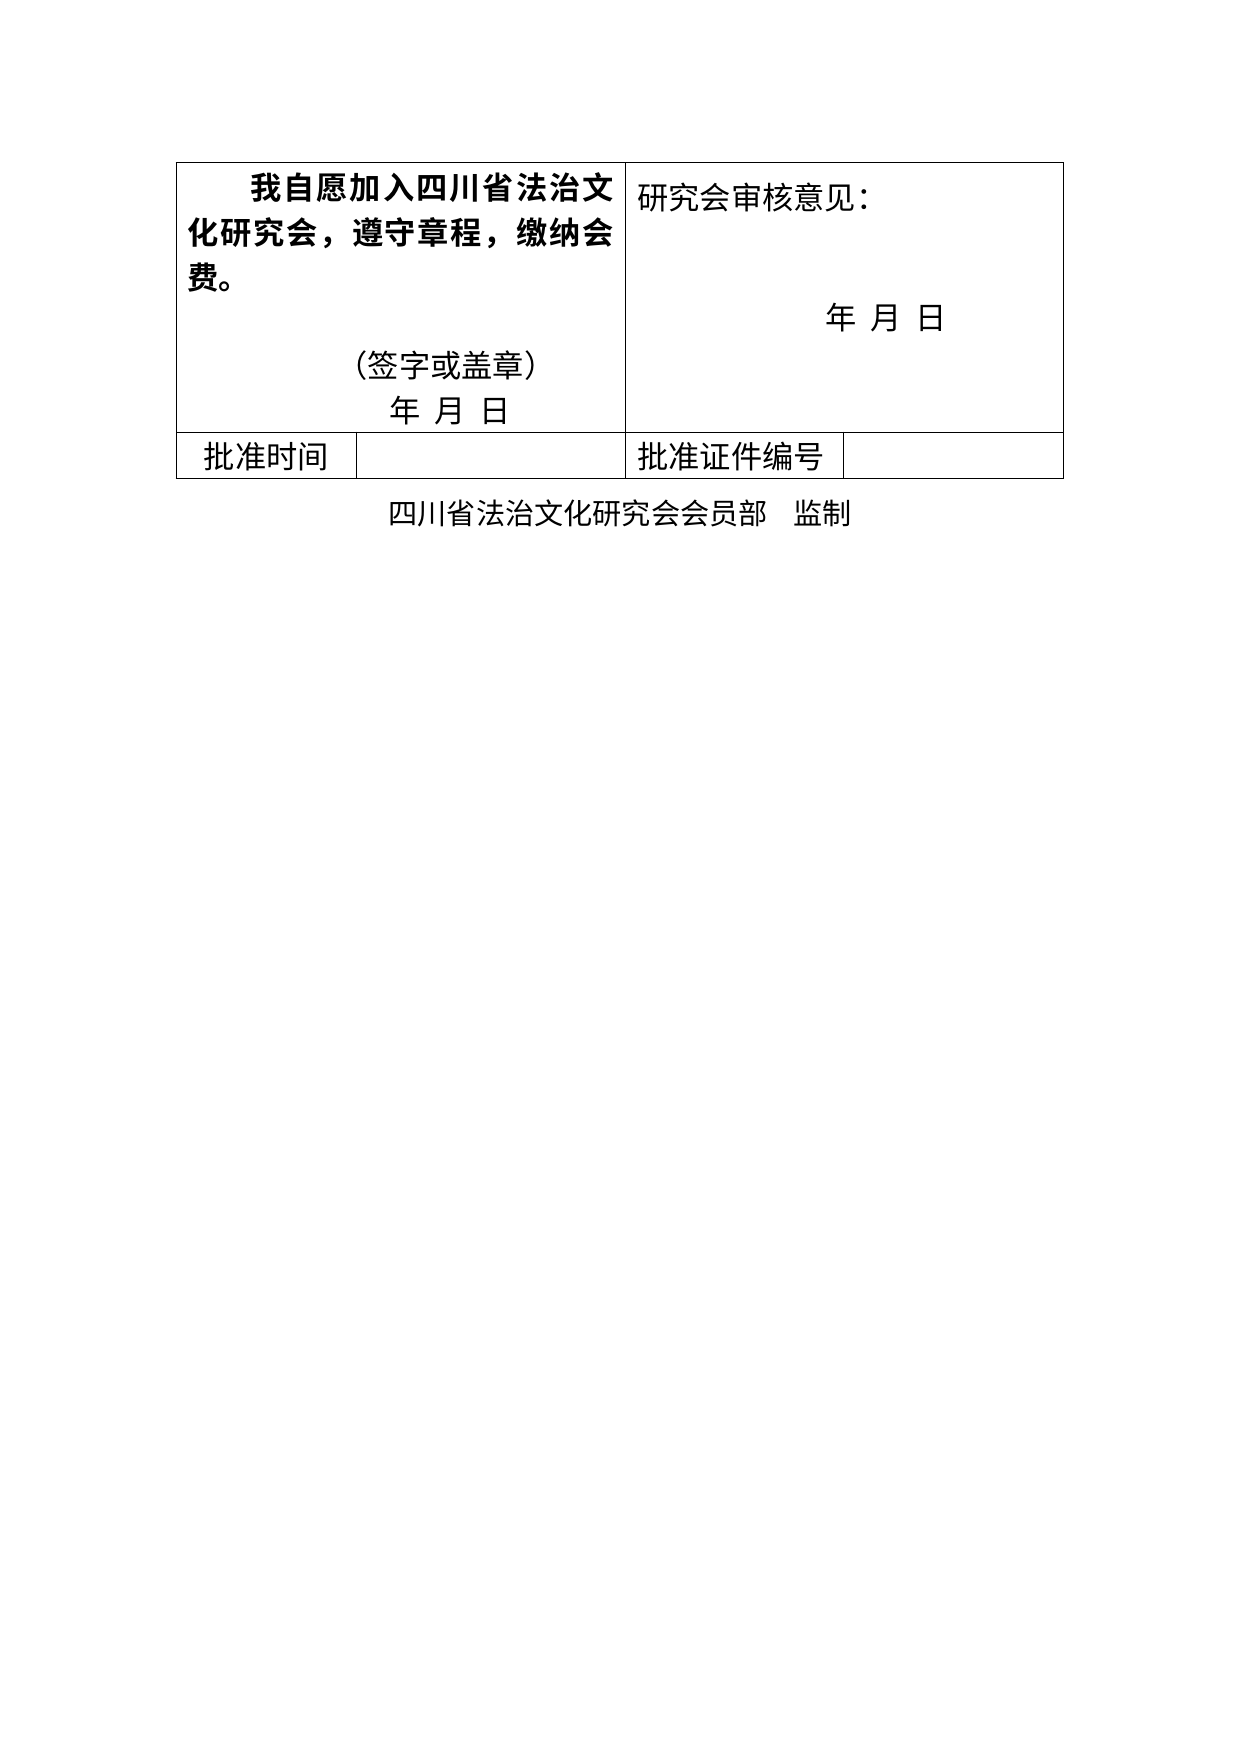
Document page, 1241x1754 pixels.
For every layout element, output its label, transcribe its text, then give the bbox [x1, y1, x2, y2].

table_cell 批准时间 [177, 433, 356, 478]
table_cell [357, 433, 625, 478]
table_cell 我自愿加入四川省法治文化研究会，遵守章程，缴纳会费。 （签字或盖章） 年 月 日 [177, 163, 625, 432]
table_cell 批准证件编号 [626, 433, 843, 478]
text 四川省法治文化研究会会员部 监制 [187, 479, 1053, 544]
table_cell 研究会审核意见： 年 月 日 [626, 163, 1063, 432]
table_cell [844, 433, 1063, 478]
